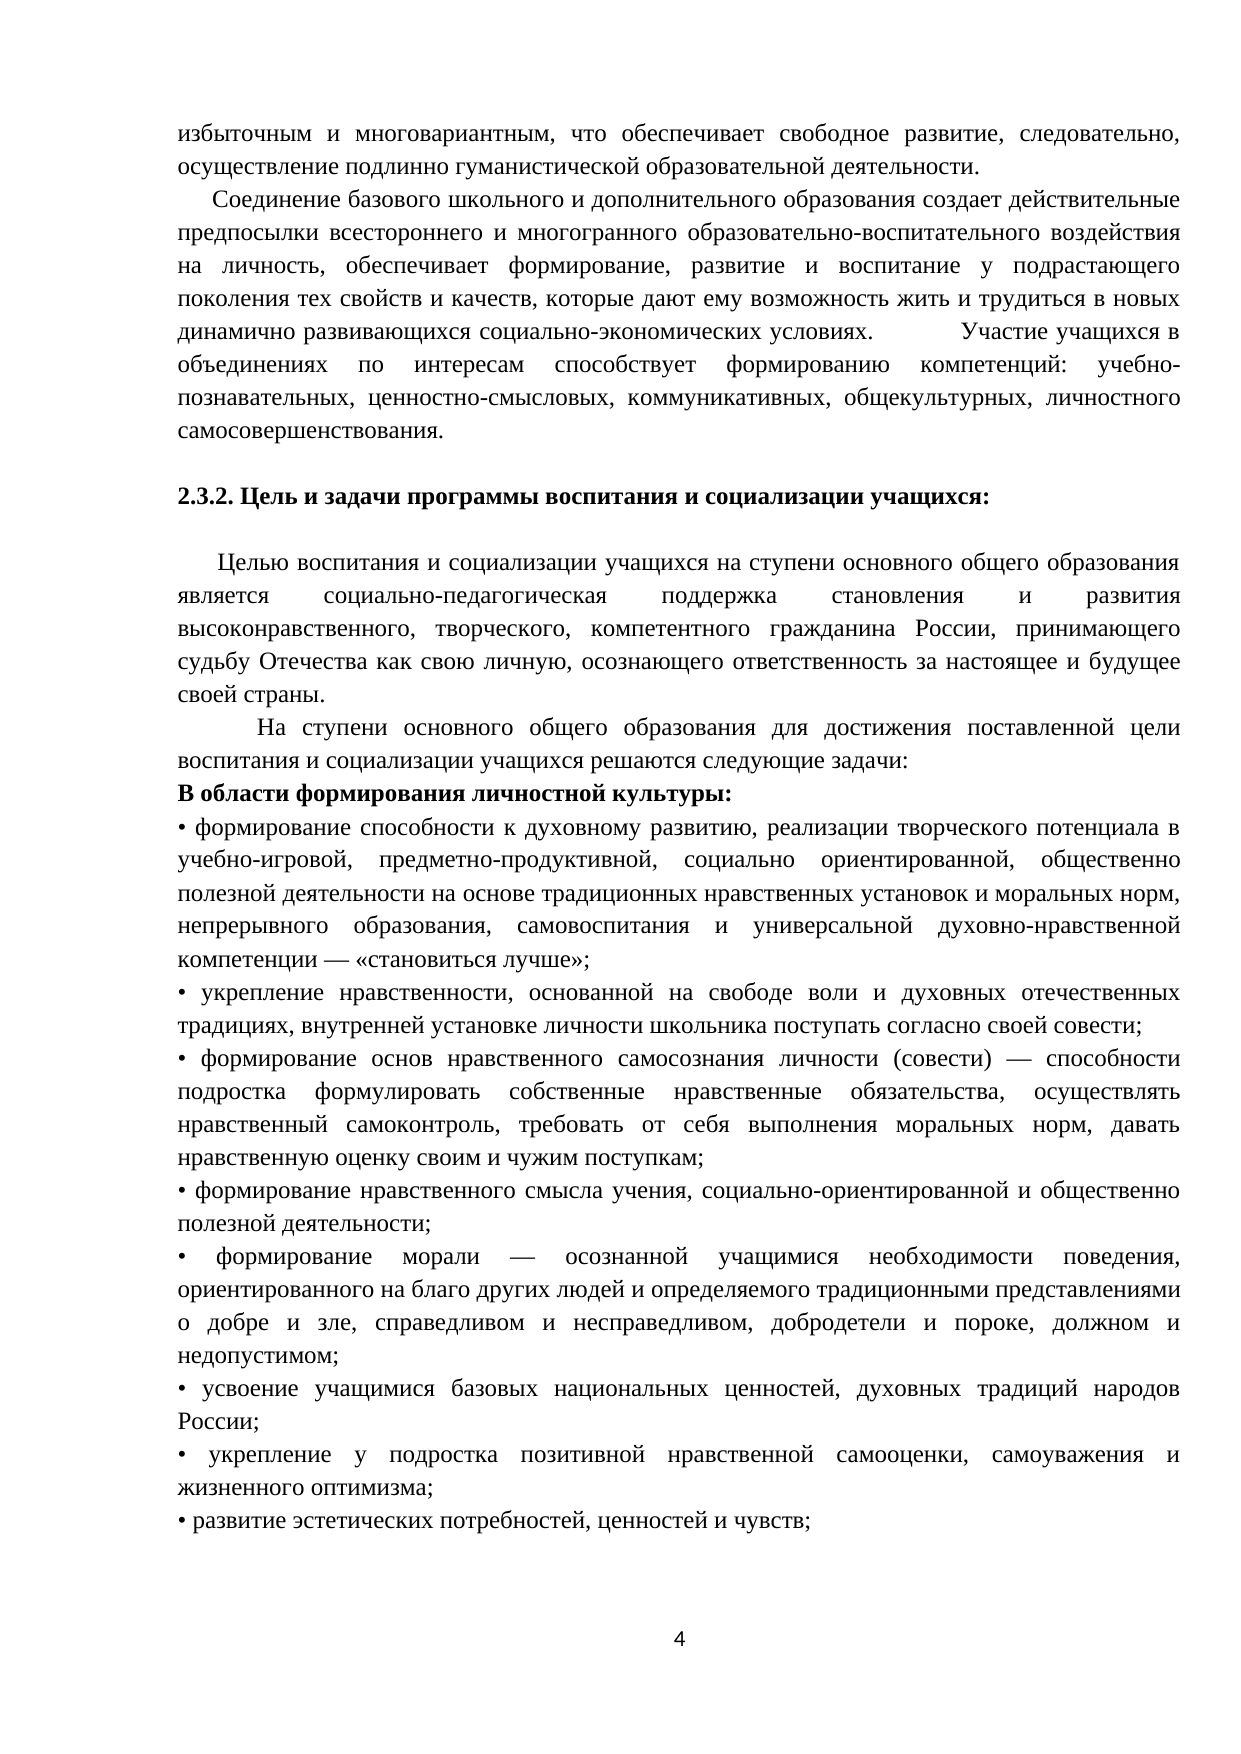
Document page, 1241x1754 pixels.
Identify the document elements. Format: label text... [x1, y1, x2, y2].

text • формирование нравственного смысла учения, социально-ориентированной и общественно полезной деятельности; [177, 1175, 1181, 1237]
text • формирование морали — осознанной учащимися необходимости поведения, ориентированного на благо других людей и определяемого традиционными представлениями о добре и зле, справедливом и несправедливом, добродетели и пороке, должном и недопустимом; [177, 1241, 1181, 1369]
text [177, 118, 1181, 180]
text Целью воспитания и социализации учащихся на ступени основного общего образования является социально-педагогическая поддержка становления и развития высоконравственного, творческого, компетентного гражданина России, принимающего судьбу Отечества как свою личную, осознающего ответственность за настоящее и будущее своей страны. [177, 547, 1181, 708]
text 2.3.2. Цель и задачи программы воспитания и социализации учащихся: [177, 481, 1181, 510]
text • развитие эстетических потребностей, ценностей и чувств; [177, 1505, 1181, 1534]
text Соединение базового школьного и дополнительного образования создает действительные предпосылки всестороннего и многогранного образовательно-воспитательного воздействия на личность, обеспечивает формирование, развитие и воспитание у подрастающего поколения тех свойств и качеств, которые дают ему возможность жить и трудиться в новых динамично развивающихся социально-экономических условиях. Участие учащихся в объединениях по интересам способствует формированию компетенций: учебно-познавательных, ценностно-смысловых, коммуникативных, общекультурных, личностного самосовершенствования. [177, 184, 1181, 444]
text • укрепление у подростка позитивной нравственной самооценки, самоуважения и жизненного оптимизма; [177, 1439, 1181, 1501]
text • укрепление нравственности, основанной на свободе воли и духовных отечественных традициях, внутренней установке личности школьника поступать согласно своей совести; [177, 977, 1181, 1038]
text • усвоение учащимися базовых национальных ценностей, духовных традиций народов России; [177, 1373, 1181, 1435]
text На ступени основного общего образования для достижения поставленной цели воспитания и социализации учащихся решаются следующие задачи: [177, 712, 1181, 774]
text В области формирования личностной культуры: [177, 778, 1181, 807]
text • формирование способности к духовному развитию, реализации творческого потенциала в учебно-игровой, предметно-продуктивной, социально ориентированной, общественно полезной деятельности на основе традиционных нравственных установок и моральных норм, непрерывного образования, самовоспитания и универсальной духовно-нравственной компетенции — «становиться лучше»; [177, 812, 1181, 972]
text • формирование основ нравственного самосознания личности (совести) — способности подростка формулировать собственные нравственные обязательства, осуществлять нравственный самоконтроль, требовать от себя выполнения моральных норм, давать нравственную оценку своим и чужим поступкам; [177, 1043, 1181, 1171]
